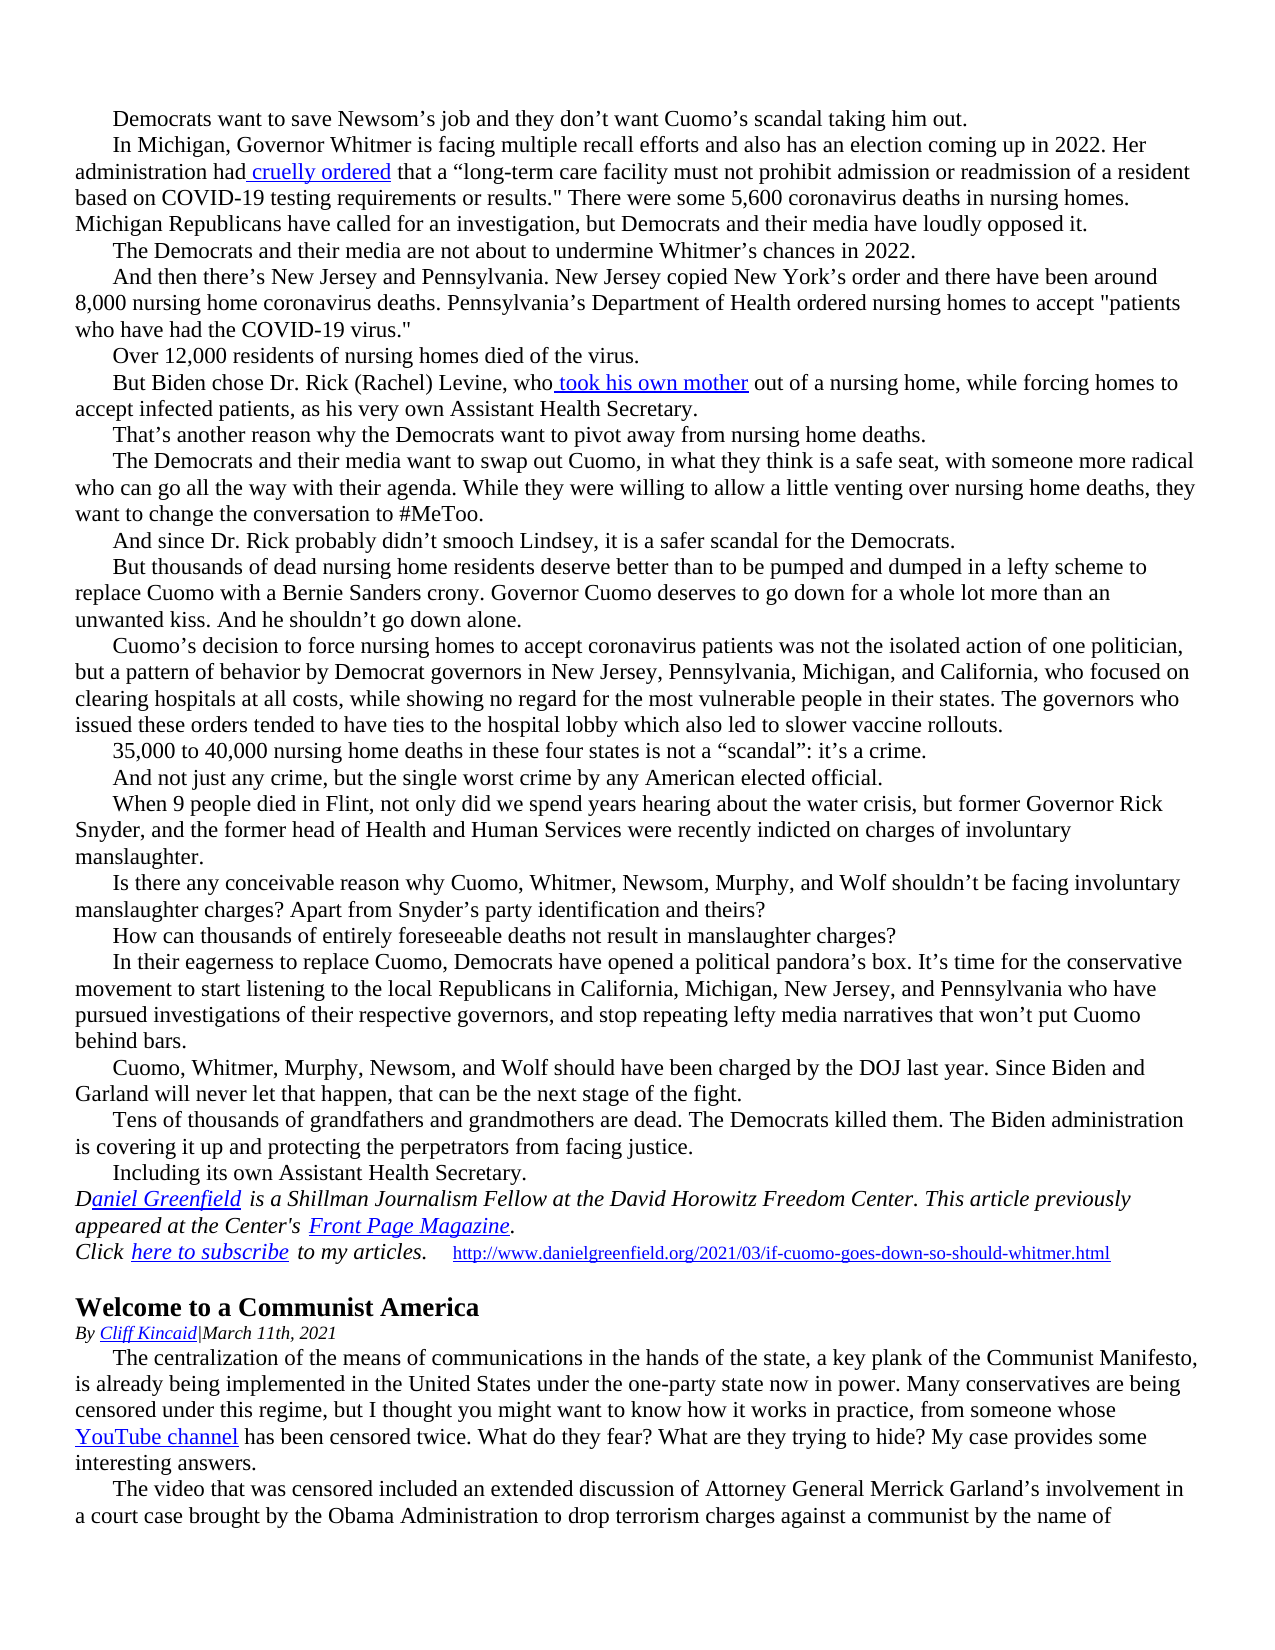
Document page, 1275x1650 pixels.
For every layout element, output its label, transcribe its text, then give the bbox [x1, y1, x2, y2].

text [75, 1291, 1200, 1528]
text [75, 105, 1200, 1186]
text Daniel Greenfield is a Shillman Journalism Fellow at the David Horowitz Freedom Center. This article previously appeared at the Center's Front Page Magazine. [75, 1186, 1200, 1238]
text Click here to subscribe to my articles. http://www.danielgreenfield.org/2021/03/if-cuomo-goes-down-so-should-whitmer.html [75, 1238, 1200, 1264]
